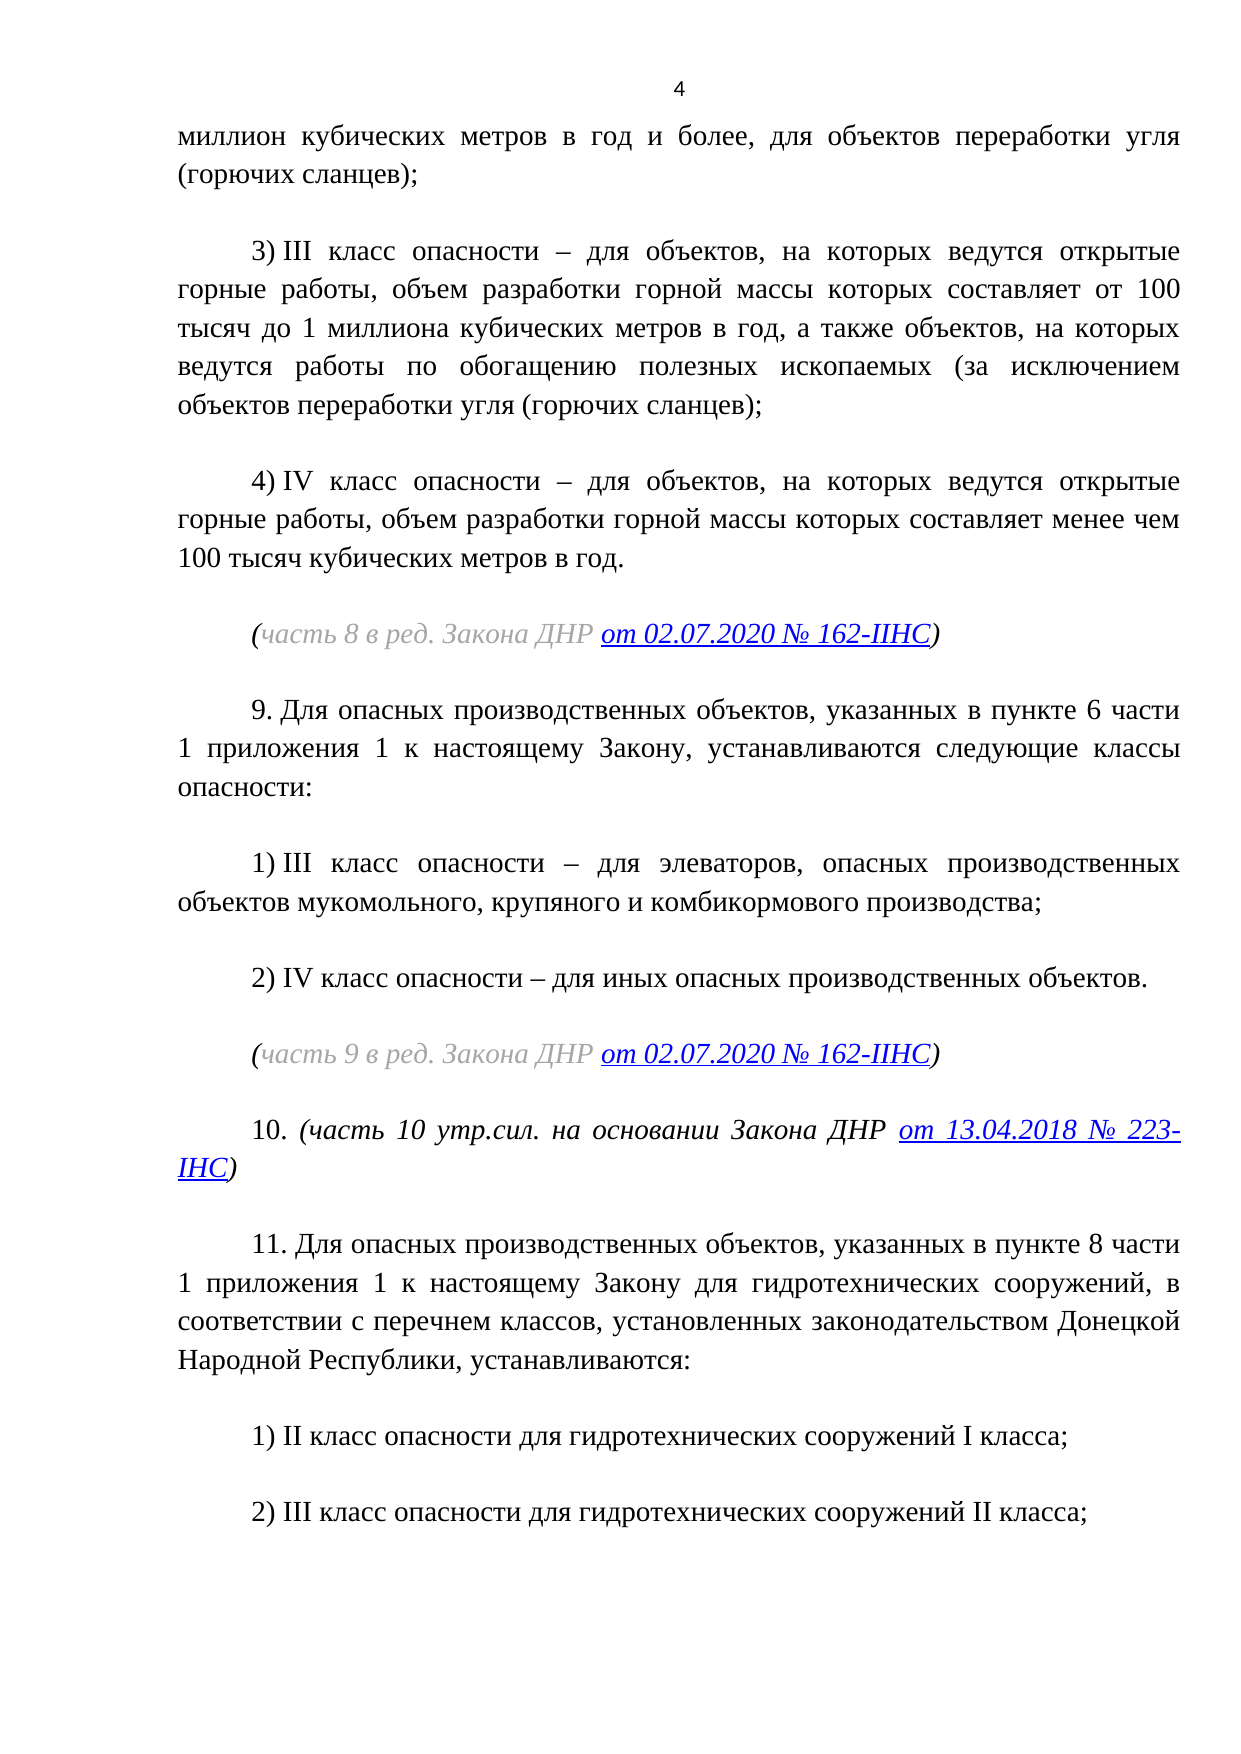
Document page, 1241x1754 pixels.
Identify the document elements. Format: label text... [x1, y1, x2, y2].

text 3) III класс опасности – для объектов, на которых ведутся открытые горные работы, объем разработки горной массы которых составляет от 100 тысяч до 1 миллиона кубических метров в год, а также объектов, на которых ведутся работы по обогащению полезных ископаемых (за исключением объектов переработки угля (горючих сланцев); [177, 233, 1181, 420]
text 1) II класс опасности для гидротехнических сооружений I класса; [177, 1418, 1181, 1452]
text 1) III класс опасности – для элеваторов, опасных производственных объектов мукомольного, крупяного и комбикормового производства; [177, 845, 1181, 917]
text (часть 9 в ред. Закона ДНР от 02.07.2020 № 162-IIHC) [177, 1036, 1181, 1069]
text 2) IV класс опасности – для иных опасных производственных объектов. [177, 960, 1181, 993]
text 10. (часть 10 утр.сил. на основании Закона ДНР от 13.04.2018 № 223-IHC) [177, 1112, 1181, 1184]
text 9. Для опасных производственных объектов, указанных в пункте 6 части 1 приложения 1 к настоящему Закону, устанавливаются следующие классы опасности: [177, 692, 1181, 803]
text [177, 118, 1181, 190]
text (часть 8 в ред. Закона ДНР от 02.07.2020 № 162-IIHC) [177, 616, 1181, 649]
text 11. Для опасных производственных объектов, указанных в пункте 8 части 1 приложения 1 к настоящему Закону для гидротехнических сооружений, в соответствии с перечнем классов, установленных законодательством Донецкой Народной Республики, устанавливаются: [177, 1226, 1181, 1376]
text 4) IV класс опасности – для объектов, на которых ведутся открытые горные работы, объем разработки горной массы которых составляет менее чем 100 тысяч кубических метров в год. [177, 463, 1181, 573]
text 2) III класс опасности для гидротехнических сооружений II класса; [177, 1494, 1181, 1528]
